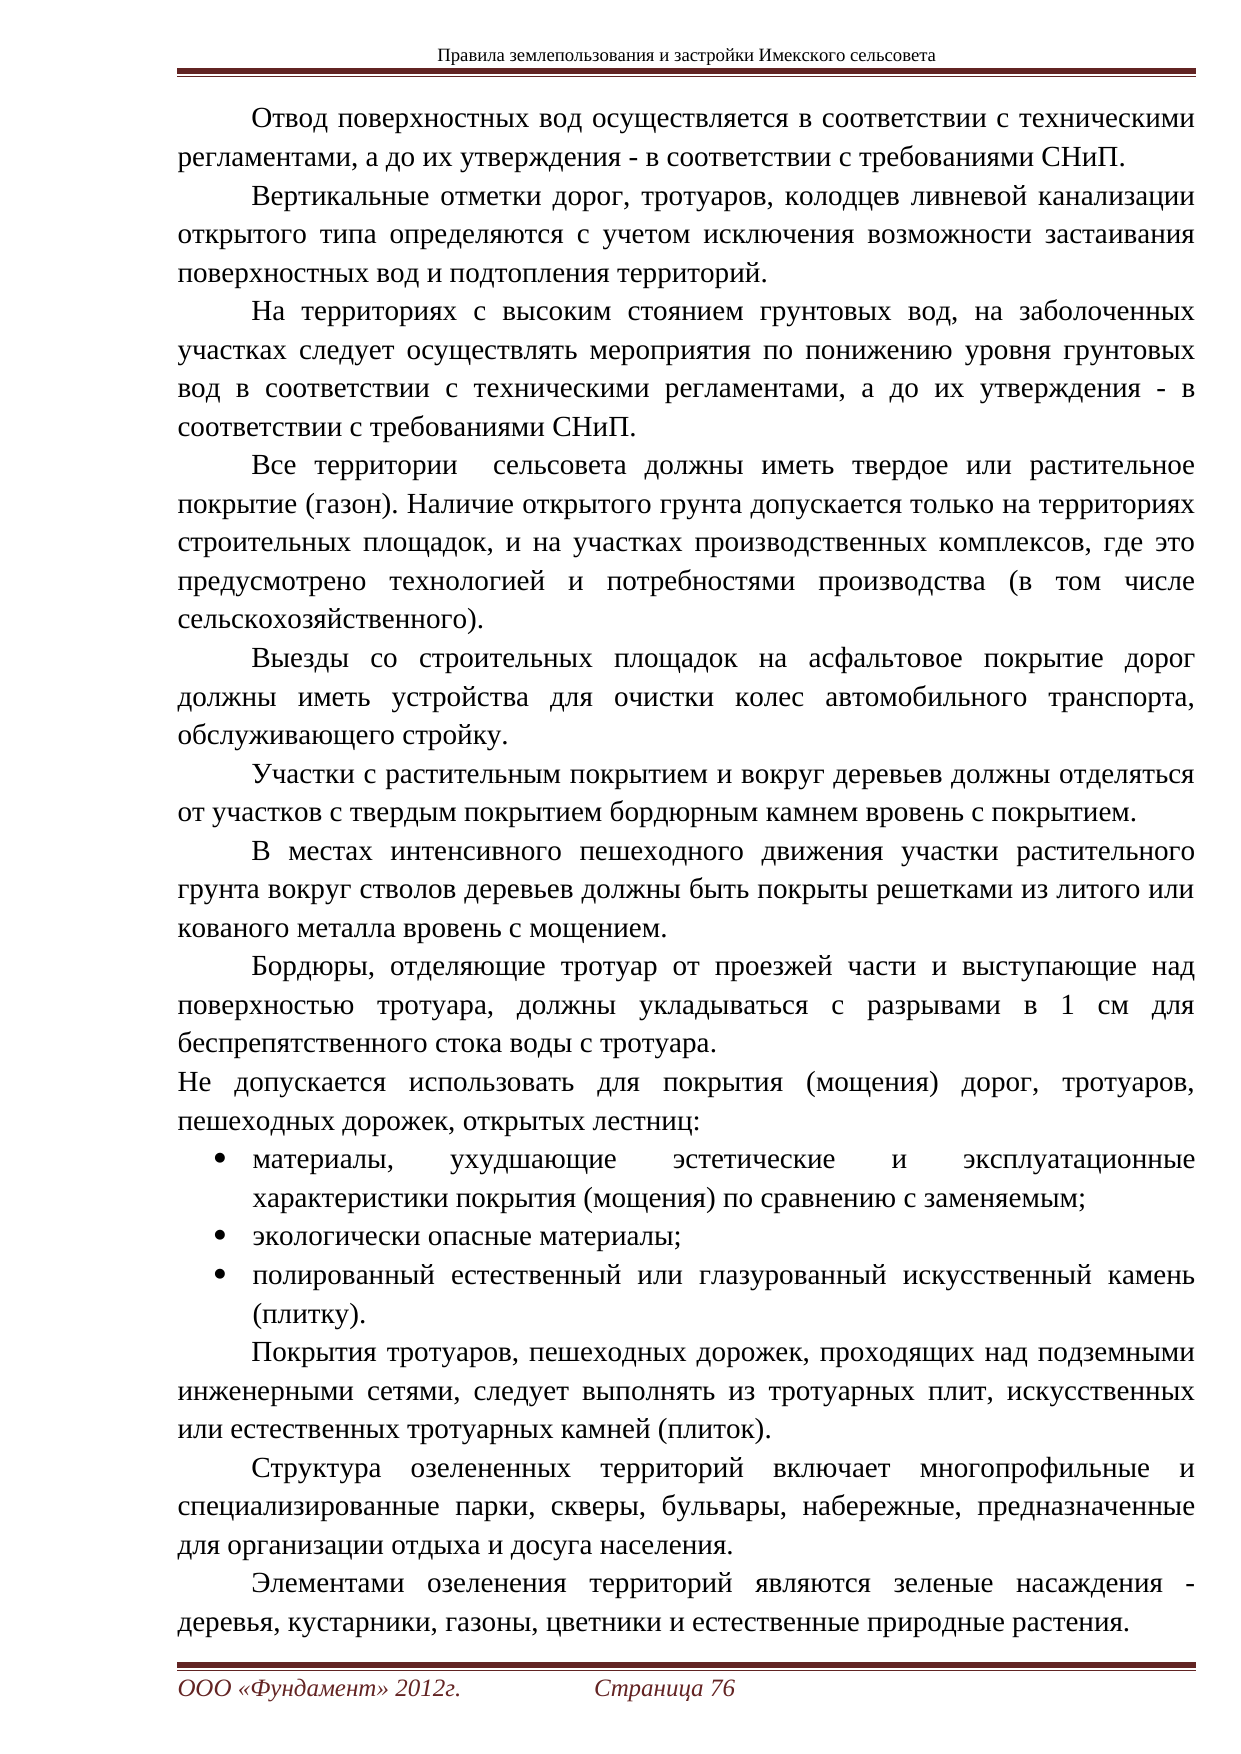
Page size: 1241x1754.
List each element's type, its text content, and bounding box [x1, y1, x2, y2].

list материалы, ухудшающие эстетические и эксплуатационные характеристики покрытия (мощения) по сравнению с заменяемым; [215, 1141, 1196, 1213]
text Вертикальные отметки дорог, тротуаров, колодцев ливневой канализации открытого типа определяются с учетом исключения возможности застаивания поверхностных вод и подтопления территорий. [177, 178, 1196, 288]
text Элементами озеленения территорий являются зеленые насаждения - деревья, кустарники, газоны, цветники и естественные природные растения. [177, 1566, 1196, 1638]
text Покрытия тротуаров, пешеходных дорожек, проходящих над подземными инженерными сетями, следует выполнять из тротуарных плит, искусственных или естественных тротуарных камней (плиток). [177, 1334, 1196, 1445]
text Отвод поверхностных вод осуществляется в соответствии с техническими регламентами, а до их утверждения - в соответствии с требованиями СНиП. [177, 101, 1196, 173]
list экологически опасные материалы; [215, 1218, 1196, 1252]
text В местах интенсивного пешеходного движения участки растительного грунта вокруг стволов деревьев должны быть покрыты решетками из литого или кованого металла вровень с мощением. [177, 833, 1196, 943]
list полированный естественный или глазурованный искусственный камень (плитку). [215, 1257, 1196, 1329]
text Выезды со строительных площадок на асфальтовое покрытие дорог должны иметь устройства для очистки колес автомобильного транспорта, обслуживающего стройку. [177, 640, 1196, 751]
text Структура озелененных территорий включает многопрофильные и специализированные парки, скверы, бульвары, набережные, предназначенные для организации отдыха и досуга населения. [177, 1450, 1196, 1561]
text Не допускается использовать для покрытия (мощения) дорог, тротуаров, пешеходных дорожек, открытых лестниц: [177, 1064, 1196, 1136]
text Участки с растительным покрытием и вокруг деревьев должны отделяться от участков с твердым покрытием бордюрным камнем вровень с покрытием. [177, 756, 1196, 828]
text Все территории сельсовета должны иметь твердое или растительное покрытие (газон). Наличие открытого грунта допускается только на территориях строительных площадок, и на участках производственных комплексов, где это предусмотрено технологией и потребностями производства (в том числе сельскохозяйственного). [177, 447, 1196, 635]
text На территориях с высоким стоянием грунтовых вод, на заболоченных участках следует осуществлять мероприятия по понижению уровня грунтовых вод в соответствии с техническими регламентами, а до их утверждения - в соответствии с требованиями СНиП. [177, 293, 1196, 442]
text Бордюры, отделяющие тротуар от проезжей части и выступающие над поверхностью тротуара, должны укладываться с разрывами в 1 см для беспрепятственного стока воды с тротуара. [177, 948, 1196, 1059]
